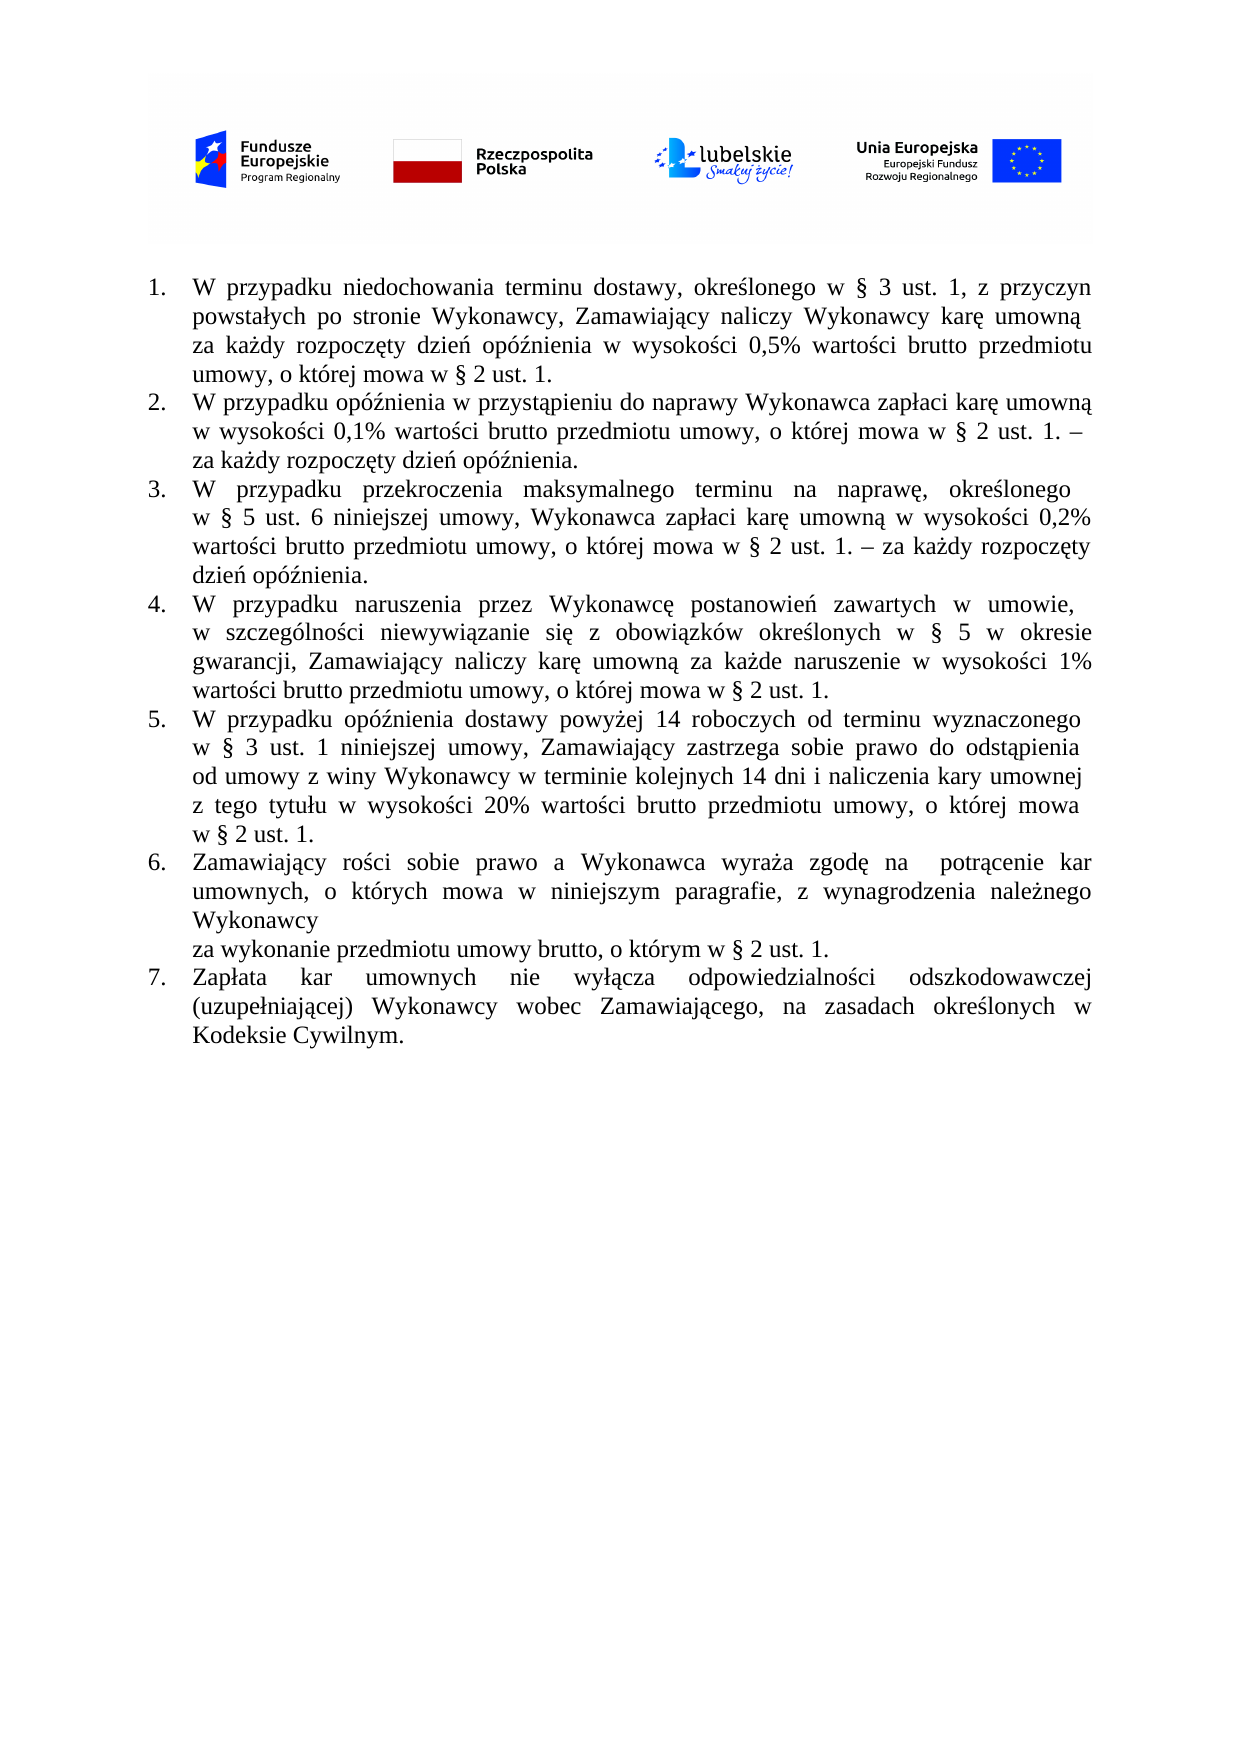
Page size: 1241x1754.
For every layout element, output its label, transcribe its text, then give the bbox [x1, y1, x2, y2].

list W przypadku przekroczenia maksymalnego terminu na naprawę, określonego w § 5 ust. 6 niniejszej umowy, Wykonawca zapłaci karę umowną w wysokości 0,2% wartości brutto przedmiotu umowy, o której mowa w § 2 ust. 1. – za każdy rozpoczęty dzień opóźnienia. [148, 474, 1093, 589]
list W przypadku opóźnienia w przystąpieniu do naprawy Wykonawca zapłaci karę umowną w wysokości 0,1% wartości brutto przedmiotu umowy, o której mowa w § 2 ust. 1. – za każdy rozpoczęty dzień opóźnienia. [148, 387, 1093, 474]
list W przypadku niedochowania terminu dostawy, określonego w § 3 ust. 1, z przyczyn powstałych po stronie Wykonawcy, Zamawiający naliczy Wykonawcy karę umowną za każdy rozpoczęty dzień opóźnienia w wysokości 0,5% wartości brutto przedmiotu umowy, o której mowa w § 2 ust. 1. [148, 272, 1093, 387]
list Zamawiający rości sobie prawo a Wykonawca wyraża zgodę na potrącenie kar umownych, o których mowa w niniejszym paragrafie, z wynagrodzenia należnego Wykonawcy za wykonanie przedmiotu umowy brutto, o którym w § 2 ust. 1. [148, 847, 1093, 962]
list W przypadku opóźnienia dostawy powyżej 14 roboczych od terminu wyznaczonego w § 3 ust. 1 niniejszej umowy, Zamawiający zastrzega sobie prawo do odstąpienia od umowy z winy Wykonawcy w terminie kolejnych 14 dni i naliczenia kary umownej z tego tytułu w wysokości 20% wartości brutto przedmiotu umowy, o której mowa w § 2 ust. 1. [148, 704, 1093, 847]
list W przypadku naruszenia przez Wykonawcę postanowień zawartych w umowie, w szczególności niewywiązanie się z obowiązków określonych w § 5 w okresie gwarancji, Zamawiający naliczy karę umowną za każde naruszenie w wysokości 1% wartości brutto przedmiotu umowy, o której mowa w § 2 ust. 1. [148, 589, 1093, 704]
picture [147, 73, 1093, 244]
list Zapłata kar umownych nie wyłącza odpowiedzialności odszkodowawczej (uzupełniającej) Wykonawcy wobec Zamawiającego, na zasadach określonych w Kodeksie Cywilnym. [148, 962, 1093, 1049]
